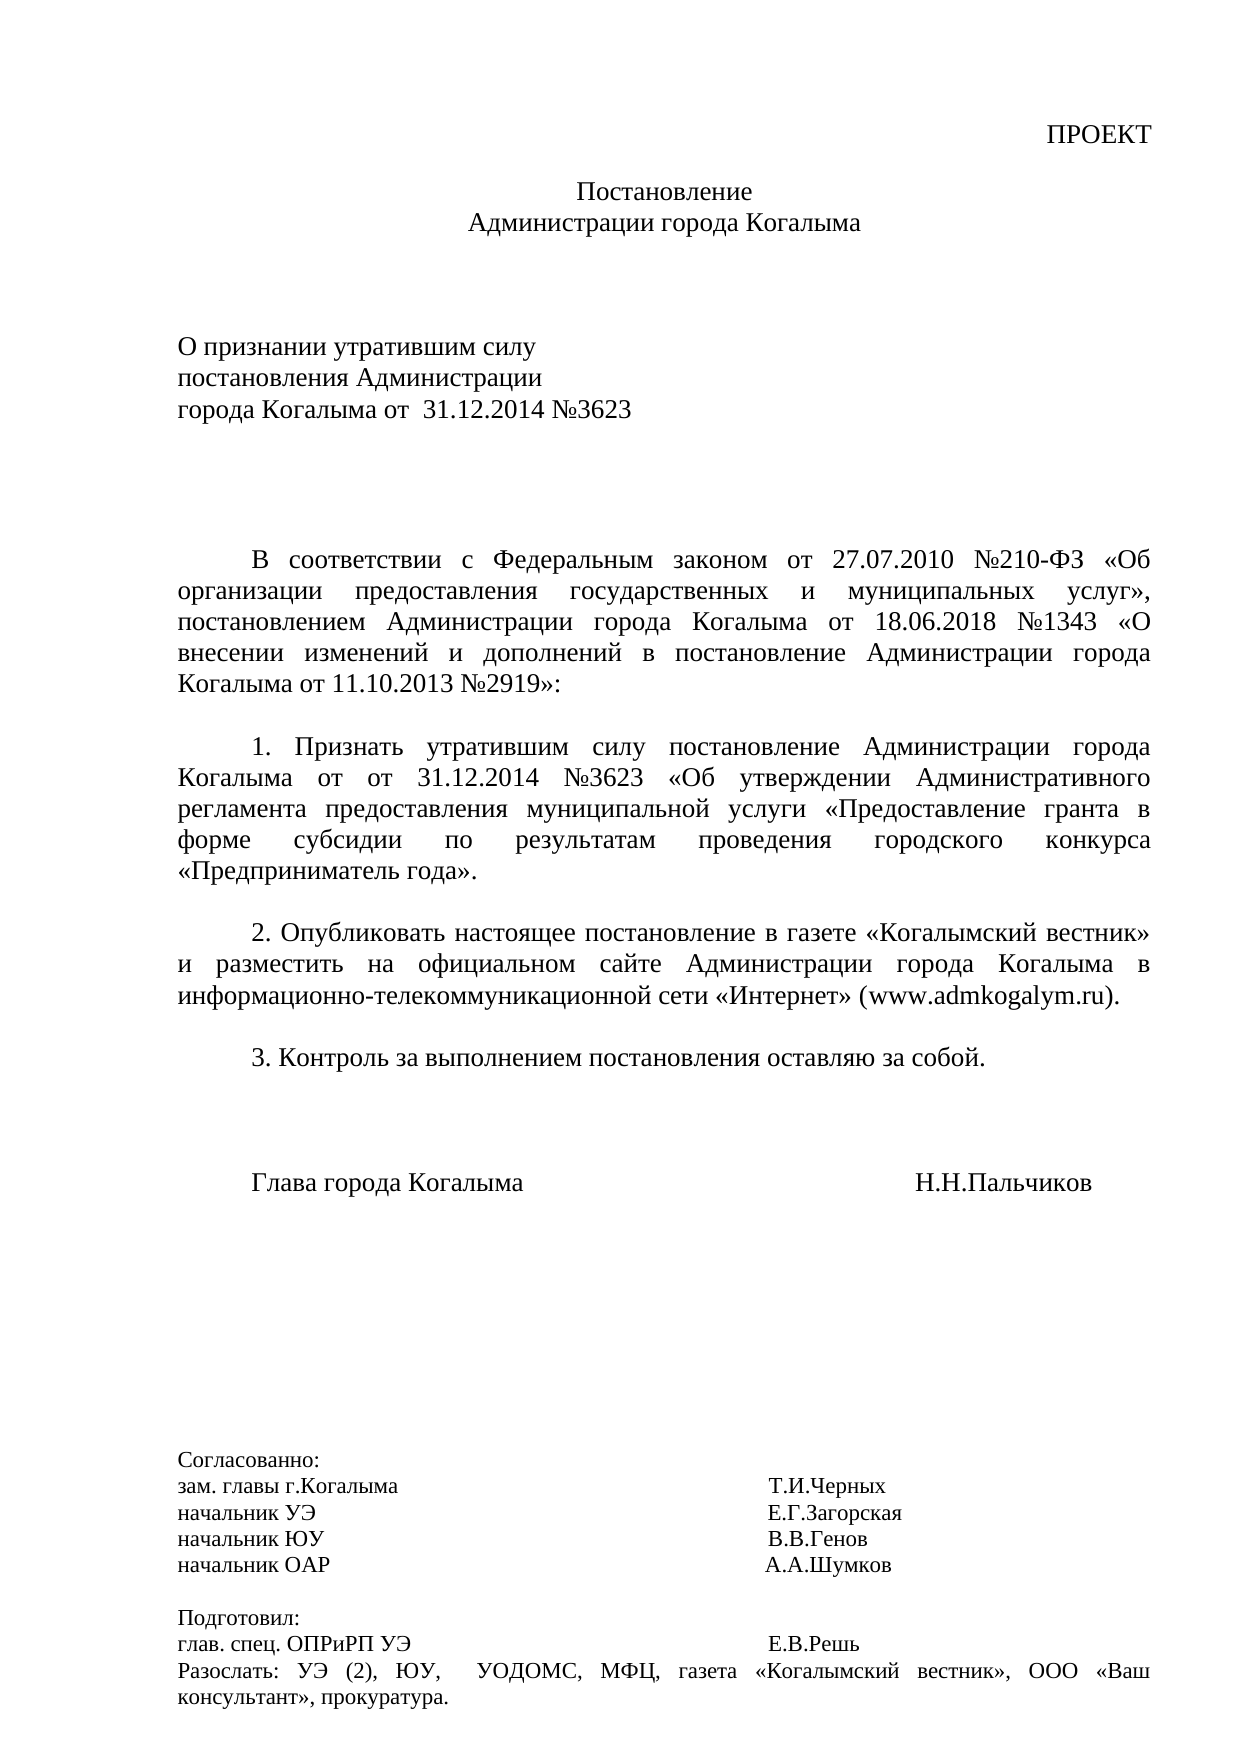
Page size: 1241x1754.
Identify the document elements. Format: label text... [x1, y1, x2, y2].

text зам. главы г.Когалыма Т.И.Черных [177, 1472, 1152, 1499]
text 1. Признать утратившим силу постановление Администрации города Когалыма от от 31.12.2014 №3623 «Об утверждении Административного регламента предоставления муниципальной услуги «Предоставление гранта в форме субсидии по результатам проведения городского конкурса «Предприниматель года». [177, 729, 1152, 885]
text ПРОЕКТ [177, 118, 1152, 149]
text 3. Контроль за выполнением постановления оставляю за собой. [177, 1041, 1152, 1072]
text города Когалыма от 31.12.2014 №3623 [177, 393, 1152, 424]
text начальник ОАР А.А.Шумков [177, 1551, 1152, 1578]
text глав. спец. ОПРиРП УЭ Е.В.Решь [177, 1630, 1152, 1657]
text Разослать: УЭ (2), ЮУ, УОДОМС, МФЦ, газета «Когалымский вестник», ООО «Ваш консультант», прокуратура. [177, 1657, 1152, 1709]
text Глава города Когалыма Н.Н.Пальчиков [177, 1166, 1152, 1197]
text В соответствии с Федеральным законом от 27.07.2010 №210-ФЗ «Об организации предоставления государственных и муниципальных услуг», постановлением Администрации города Когалыма от 18.06.2018 №1343 «О внесении изменений и дополнений в постановление Администрации города Когалыма от 11.10.2013 №2919»: [177, 543, 1152, 698]
text Администрации города Когалыма [177, 206, 1152, 237]
text начальник УЭ Е.Г.Загорская [177, 1499, 1152, 1525]
text начальник ЮУ В.В.Генов [177, 1525, 1152, 1551]
text О признании утратившим силу [177, 330, 1152, 362]
text Согласованно: [177, 1446, 1152, 1472]
text постановления Администрации [177, 362, 1152, 393]
text Подготовил: [177, 1604, 1152, 1630]
text 2. Опубликовать настоящее постановление в газете «Когалымский вестник» и разместить на официальном сайте Администрации города Когалыма в информационно-телекоммуникационной сети «Интернет» (www.admkogalym.ru). [177, 916, 1152, 1010]
text Постановление [177, 175, 1152, 206]
